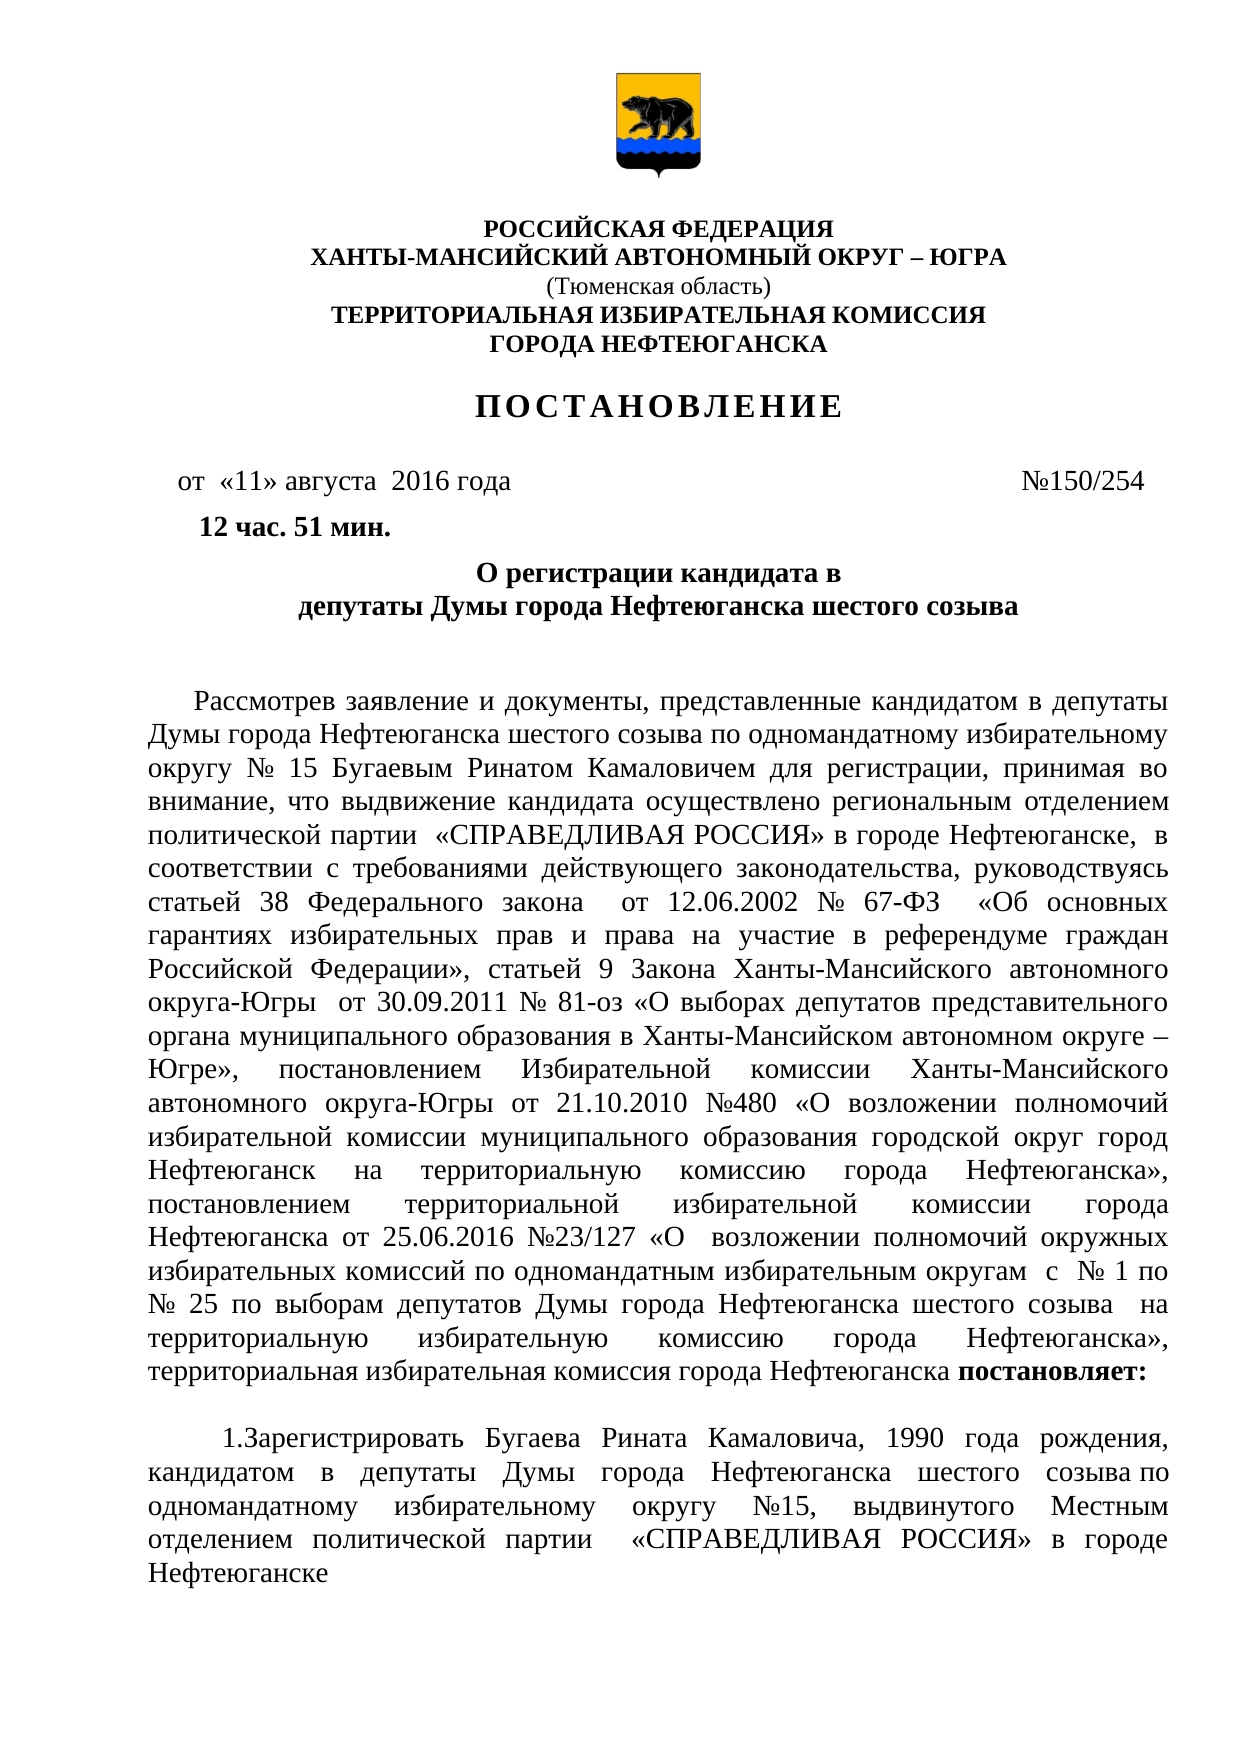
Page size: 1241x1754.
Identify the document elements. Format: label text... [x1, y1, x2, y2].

text 1.Зарегистрировать Бугаева Рината Камаловича, 1990 года рождения, кандидатом в депутаты Думы города Нефтеюганска шестого созыва по одномандатному избирательному округу №15, выдвинутого Местным отделением политической партии «СПРАВЕДЛИВАЯ РОССИЯ» в городе Нефтеюганске [148, 1421, 1169, 1588]
text ГОРОДА НЕФТЕЮГАНСКА [148, 329, 1169, 357]
text ТЕРРИТОРИАЛЬНАЯ ИЗБИРАТЕЛЬНАЯ КОМИССИЯ [148, 300, 1169, 329]
text О регистрации кандидата в [148, 555, 1169, 588]
text от «11» августа 2016 года №150/254 [177, 463, 1169, 496]
text РОССИЙСКАЯ ФЕДЕРАЦИЯ [148, 214, 1169, 242]
text (Тюменская область) [148, 271, 1169, 300]
text ХАНТЫ-МАНСИЙСКИЙ АВТОНОМНЫЙ ОКРУГ – ЮГРА [148, 242, 1169, 271]
text Рассмотрев заявление и документы, представленные кандидатом в депутаты Думы города Нефтеюганска шестого созыва по одномандатному избирательному округу № 15 Бугаевым Ринатом Камаловичем для регистрации, принимая во внимание, что выдвижение кандидата осуществлено региональным отделением политической партии «СПРАВЕДЛИВАЯ РОССИЯ» в городе Нефтеюганске, в соответствии с требованиями действующего законодательства, руководствуясь статьей 38 Федерального закона от 12.06.2002 № 67-ФЗ «Об основных гарантиях избирательных прав и права на участие в референдуме граждан Российской Федерации», статьей 9 Закона Ханты-Мансийского автономного округа-Югры от 30.09.2011 № 81-оз «О выборах депутатов представительного органа муниципального образования в Ханты-Мансийском автономном округе – Югре», постановлением Избирательной комиссии Ханты-Мансийского автономного округа-Югры от 21.10.2010 №480 «О возложении полномочий избирательной комиссии муниципального образования городской округ город Нефтеюганск на территориальную комиссию города Нефтеюганска», постановлением территориальной избирательной комиссии города Нефтеюганска от 25.06.2016 №23/127 «О возложении полномочий окружных избирательных комиссий по одномандатным избирательным округам с № 1 по № 25 по выборам депутатов Думы города Нефтеюганска шестого созыва на территориальную избирательную комиссию города Нефтеюганска», территориальная избирательная комиссия города Нефтеюганска постановляет: [148, 683, 1169, 1387]
picture [616, 44, 701, 178]
text ПОСТАНОВЛЕНИЕ [148, 386, 1169, 424]
text депутаты Думы города Нефтеюганска шестого созыва [148, 588, 1169, 622]
text 12 час. 51 мин. [148, 509, 1169, 542]
